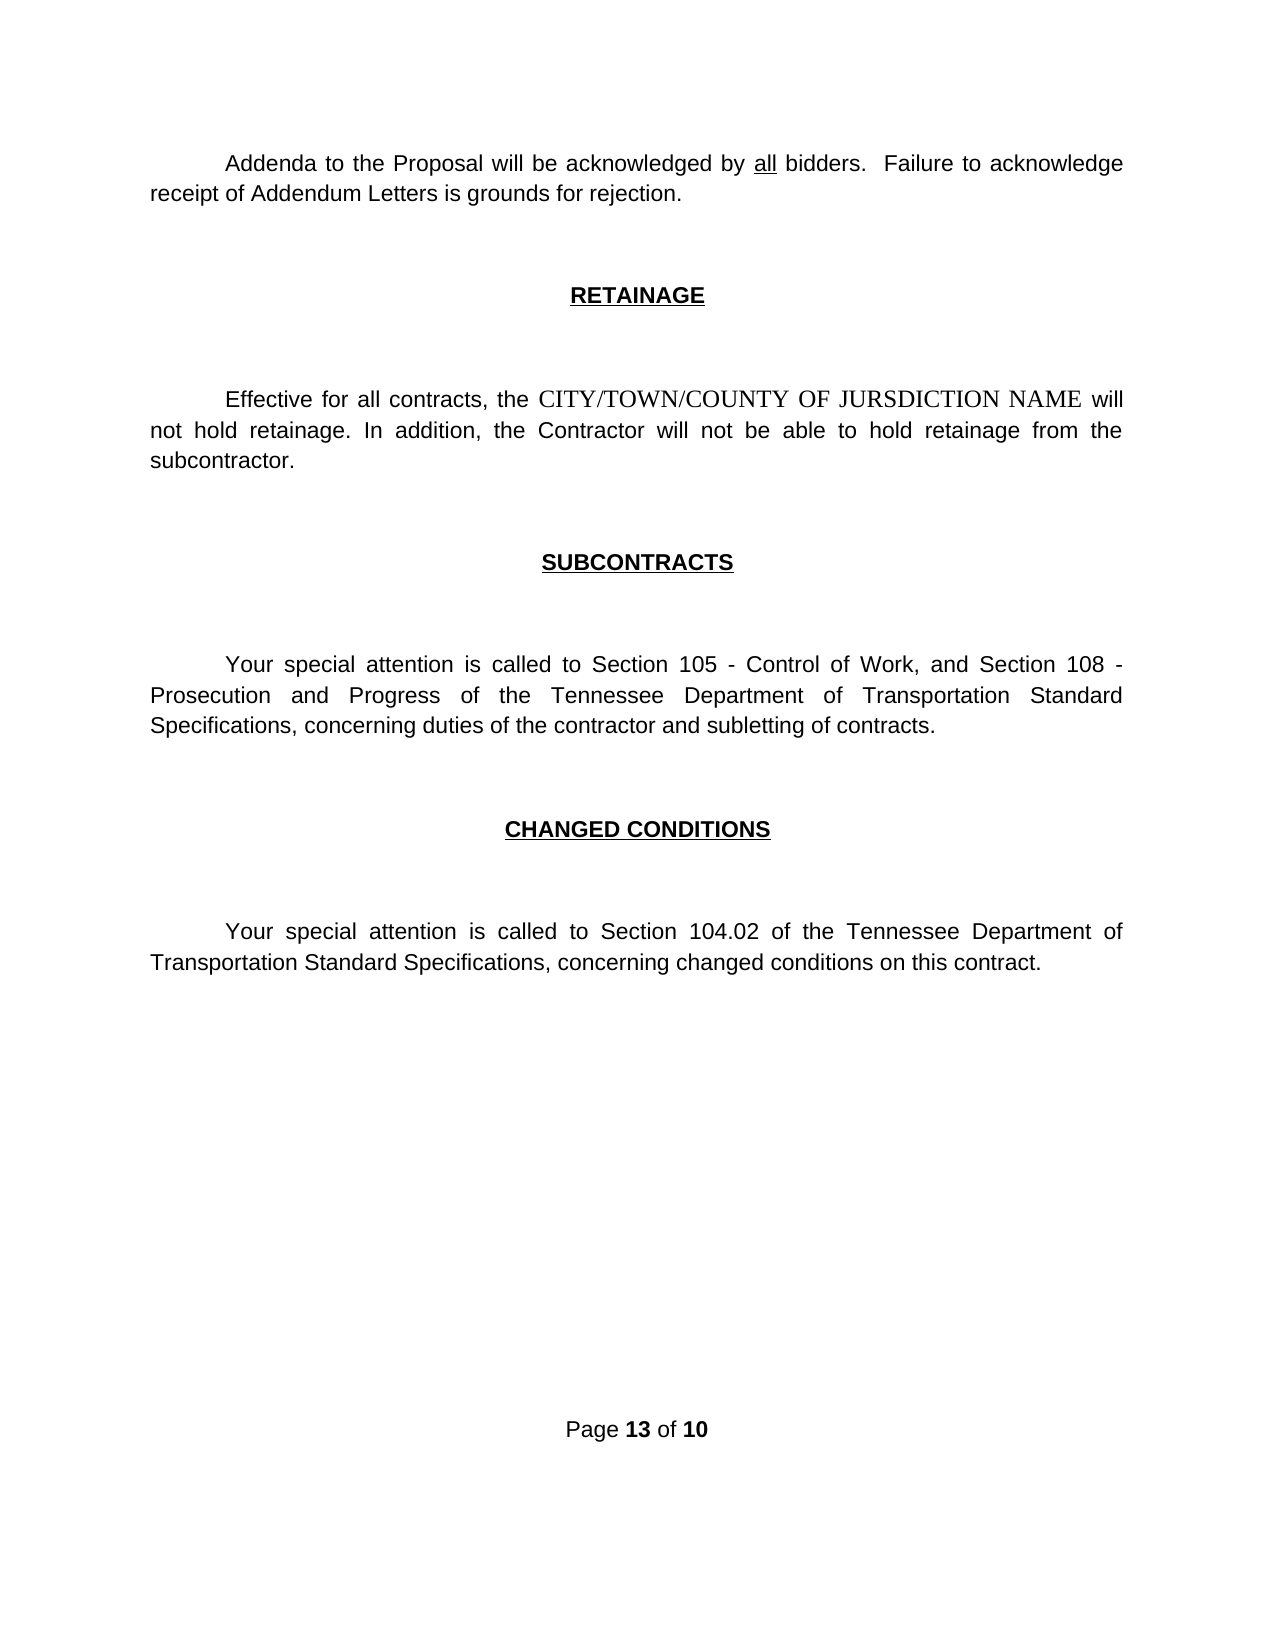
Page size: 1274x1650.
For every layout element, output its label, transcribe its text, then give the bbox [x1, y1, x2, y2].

text Addenda to the Proposal will be acknowledged by all bidders. Failure to acknowledge receipt of Addendum Letters is grounds for rejection. [150, 150, 1123, 207]
text RETAINAGE [150, 282, 1123, 309]
text SUBCONTRACTS [150, 549, 1123, 576]
text Your special attention is called to Section 104.02 of the Tennessee Department of Transportation Standard Specifications, concerning changed conditions on this contract. [150, 918, 1123, 975]
text CHANGED CONDITIONS [150, 816, 1123, 843]
text Effective for all contracts, the will not hold retainage. In addition, the Contractor will not be able to hold retainage from the subcontractor. [150, 384, 1123, 473]
text Your special attention is called to Section 105 - Control of Work, and Section 108 - Prosecution and Progress of the Tennessee Department of Transportation Standard Specifications, concerning duties of the contractor and subletting of contracts. [150, 651, 1123, 738]
